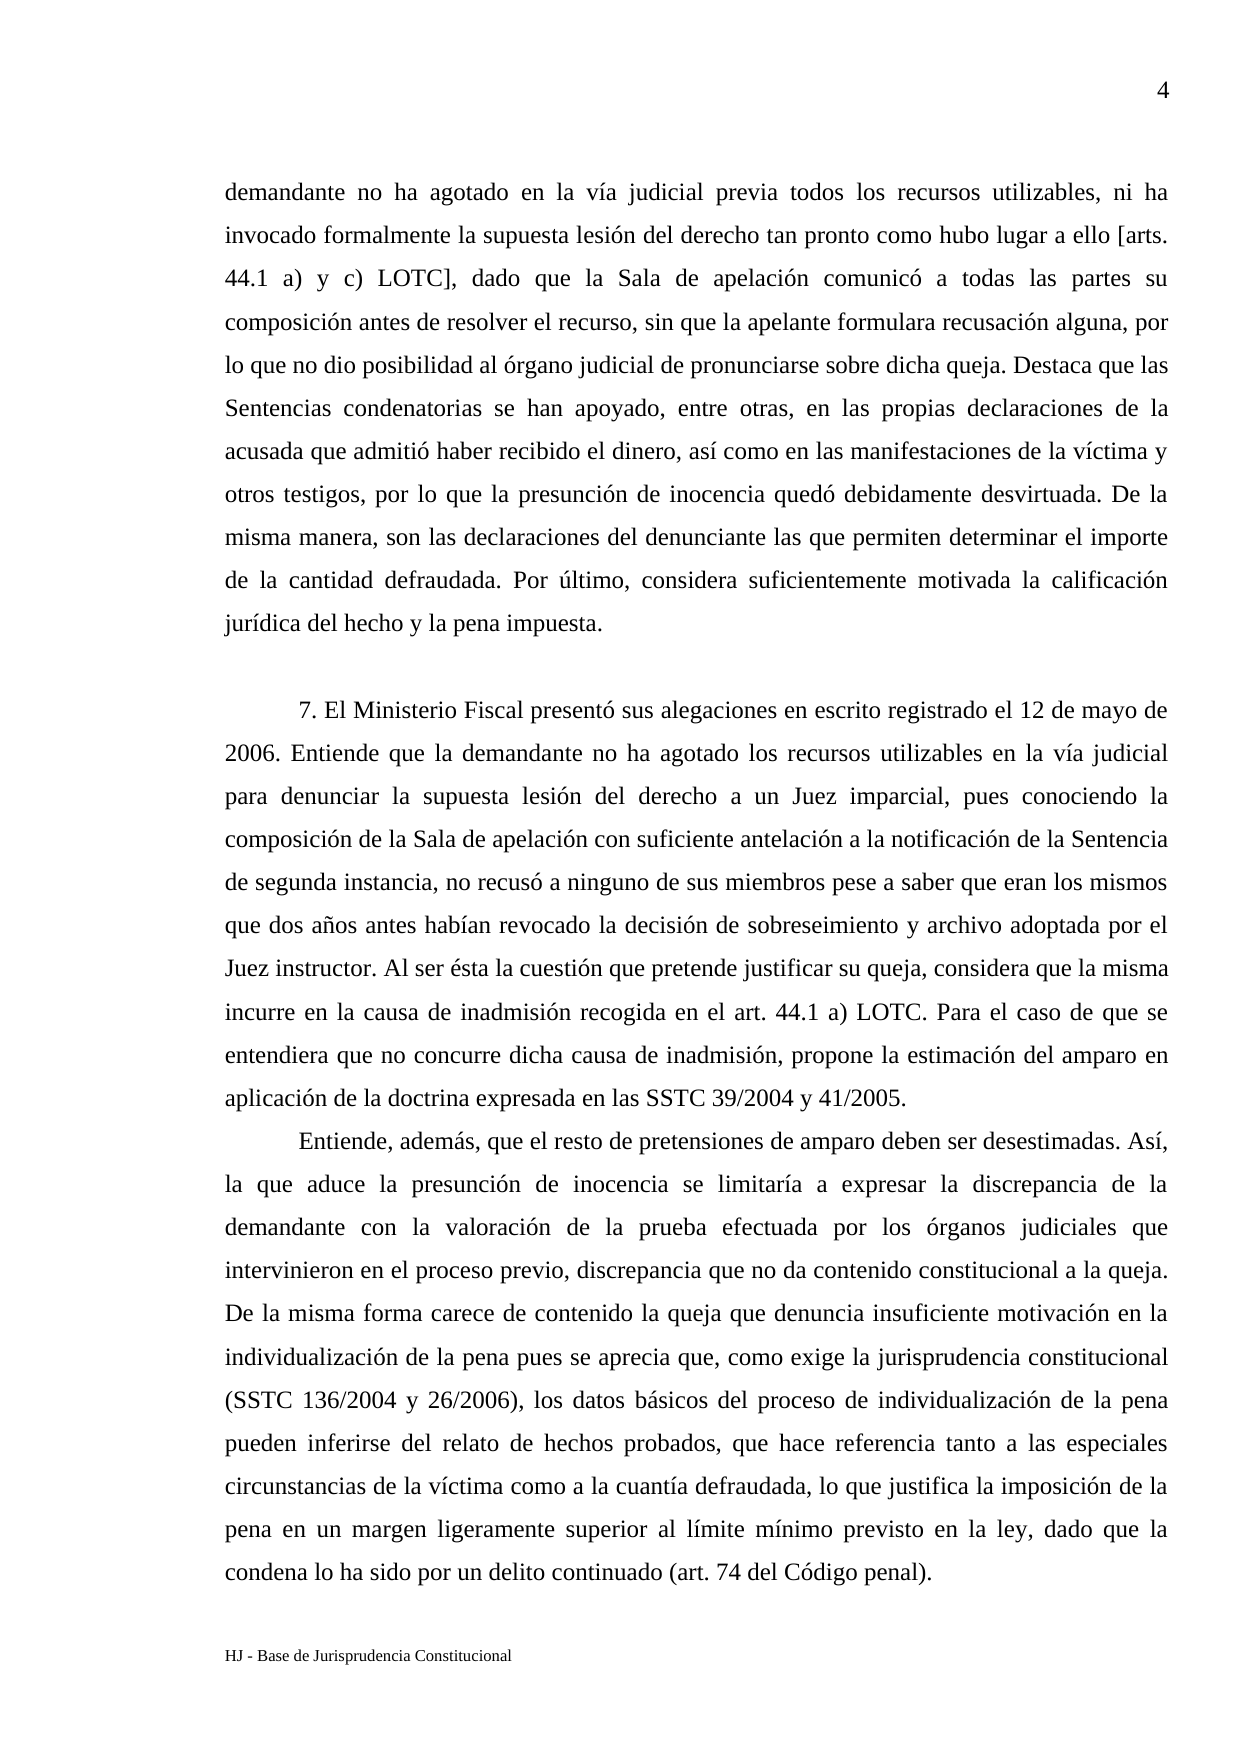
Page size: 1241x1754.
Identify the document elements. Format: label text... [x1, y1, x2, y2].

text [224, 177, 1169, 637]
text Entiende, además, que el resto de pretensiones de amparo deben ser desestimadas. Así, la que aduce la presunción de inocencia se limitaría a expresar la discrepancia de la demandante con la valoración de la prueba efectuada por los órganos judiciales que intervinieron en el proceso previo, discrepancia que no da contenido constitucional a la queja. De la misma forma carece de contenido la queja que denuncia insuficiente motivación en la individualización de la pena pues se aprecia que, como exige la jurisprudencia constitucional (SSTC 136/2004 y 26/2006), los datos básicos del proceso de individualización de la pena pueden inferirse del relato de hechos probados, que hace referencia tanto a las especiales circunstancias de la víctima como a la cuantía defraudada, lo que justifica la imposición de la pena en un margen ligeramente superior al límite mínimo previsto en la ley, dado que la condena lo ha sido por un delito continuado (art. 74 del Código penal). [224, 1126, 1169, 1586]
text 7. El Ministerio Fiscal presentó sus alegaciones en escrito registrado el 12 de mayo de 2006. Entiende que la demandante no ha agotado los recursos utilizables en la vía judicial para denunciar la supuesta lesión del derecho a un Juez imparcial, pues conociendo la composición de la Sala de apelación con suficiente antelación a la notificación de la Sentencia de segunda instancia, no recusó a ninguno de sus miembros pese a saber que eran los mismos que dos años antes habían revocado la decisión de sobreseimiento y archivo adoptada por el Juez instructor. Al ser ésta la cuestión que pretende justificar su queja, considera que la misma incurre en la causa de inadmisión recogida en el art. 44.1 a) LOTC. Para el caso de que se entendiera que no concurre dicha causa de inadmisión, propone la estimación del amparo en aplicación de la doctrina expresada en las SSTC 39/2004 y 41/2005. [224, 695, 1169, 1112]
